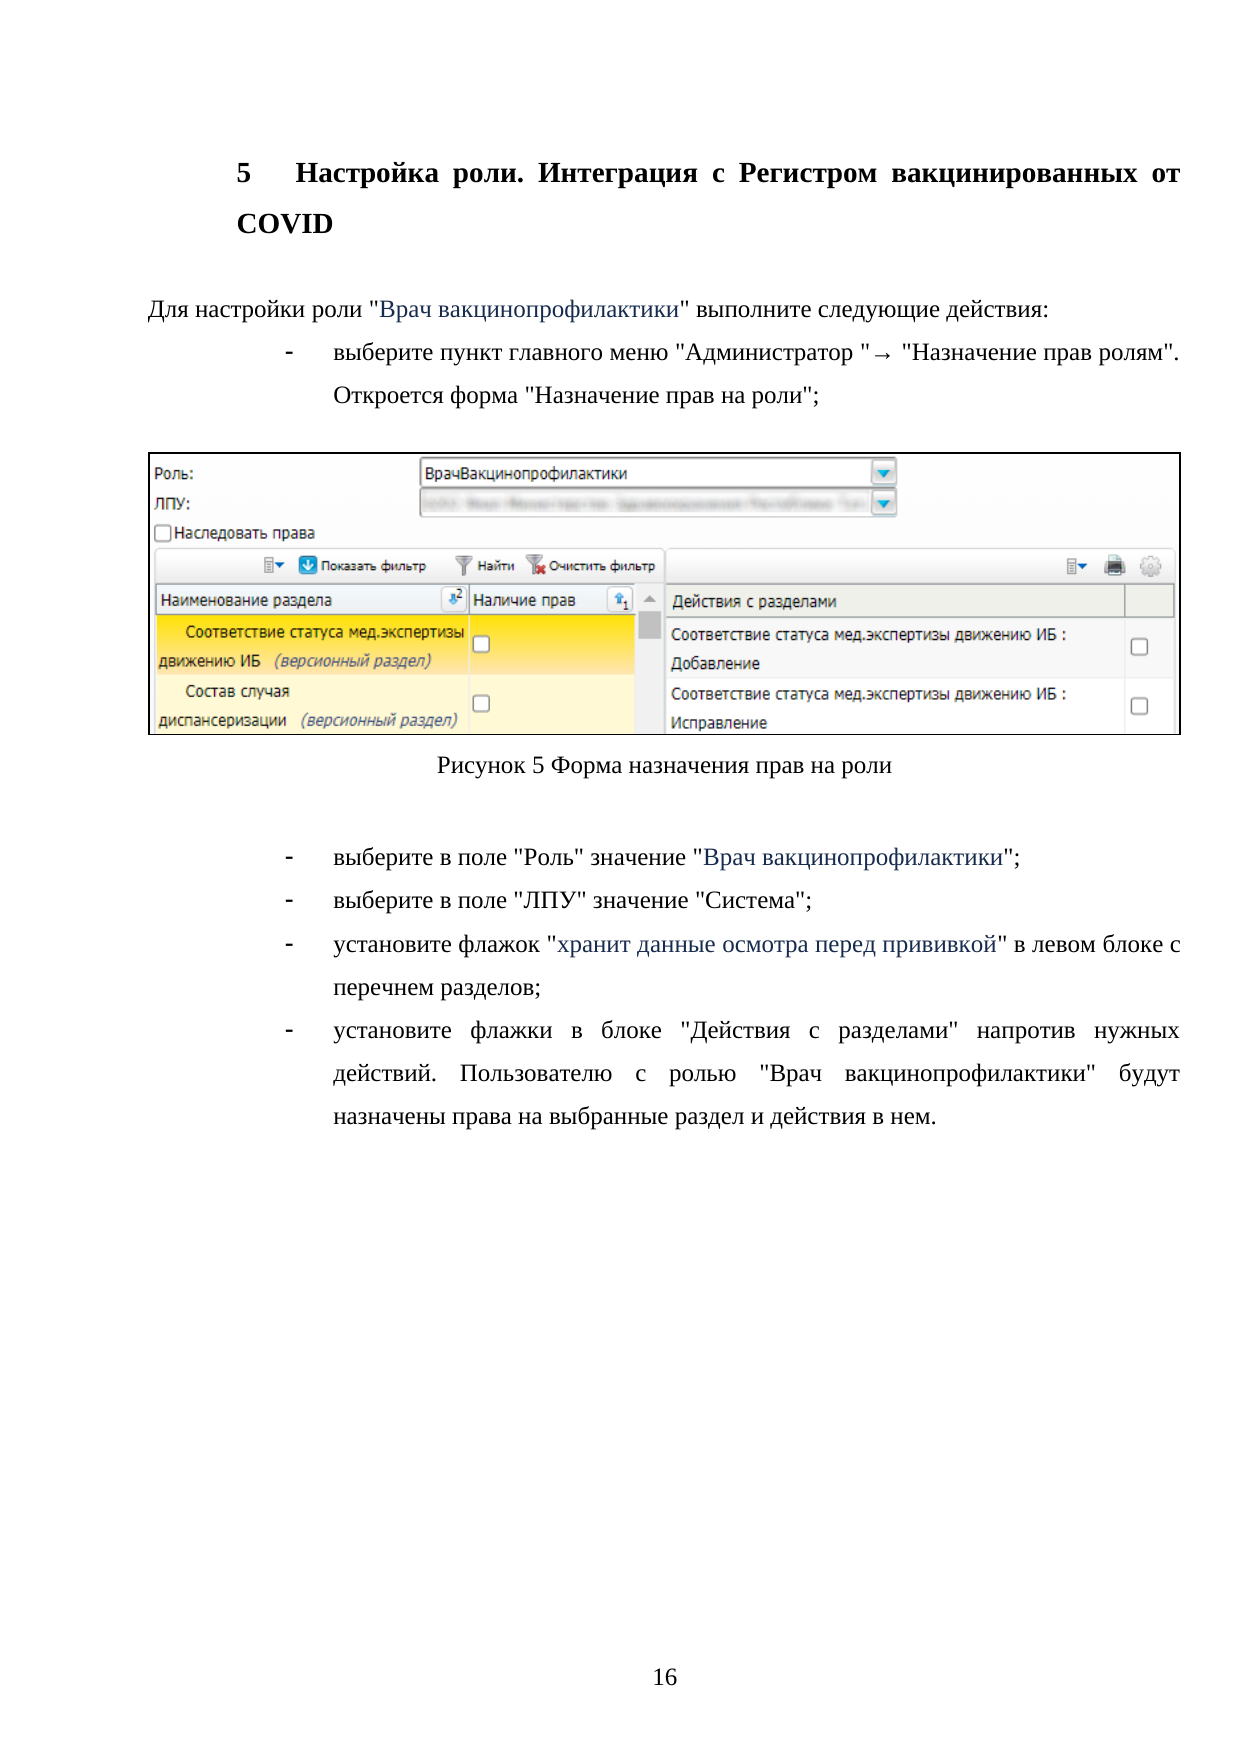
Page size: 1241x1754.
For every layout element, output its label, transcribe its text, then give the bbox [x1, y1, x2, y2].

subtitle Настройка роли. Интеграция с Регистром вакцинированных от COVID [236, 156, 1181, 239]
list выберите пункт главного меню "Администратор "→ "Назначение прав ролям". Откроется форма "Назначение прав на роли"; [285, 337, 1181, 409]
text Рисунок 5 Форма назначения прав на роли [148, 750, 1181, 778]
list выберите в поле "ЛПУ" значение "Система"; [285, 886, 1181, 914]
list выберите в поле "Роль" значение "Врач вакцинопрофилактики"; [285, 842, 1181, 871]
picture [150, 454, 1179, 734]
list установите флажок "хранит данные осмотра перед прививкой" в левом блоке с перечнем разделов; [285, 929, 1181, 1001]
text Для настройки роли "Врач вакцинопрофилактики" выполните следующие действия: [148, 294, 1181, 322]
list установите флажки в блоке "Действия с разделами" напротив нужных действий. Пользователю с ролью "Врач вакцинопрофилактики" будут назначены права на выбранные раздел и действия в нем. [285, 1015, 1181, 1130]
